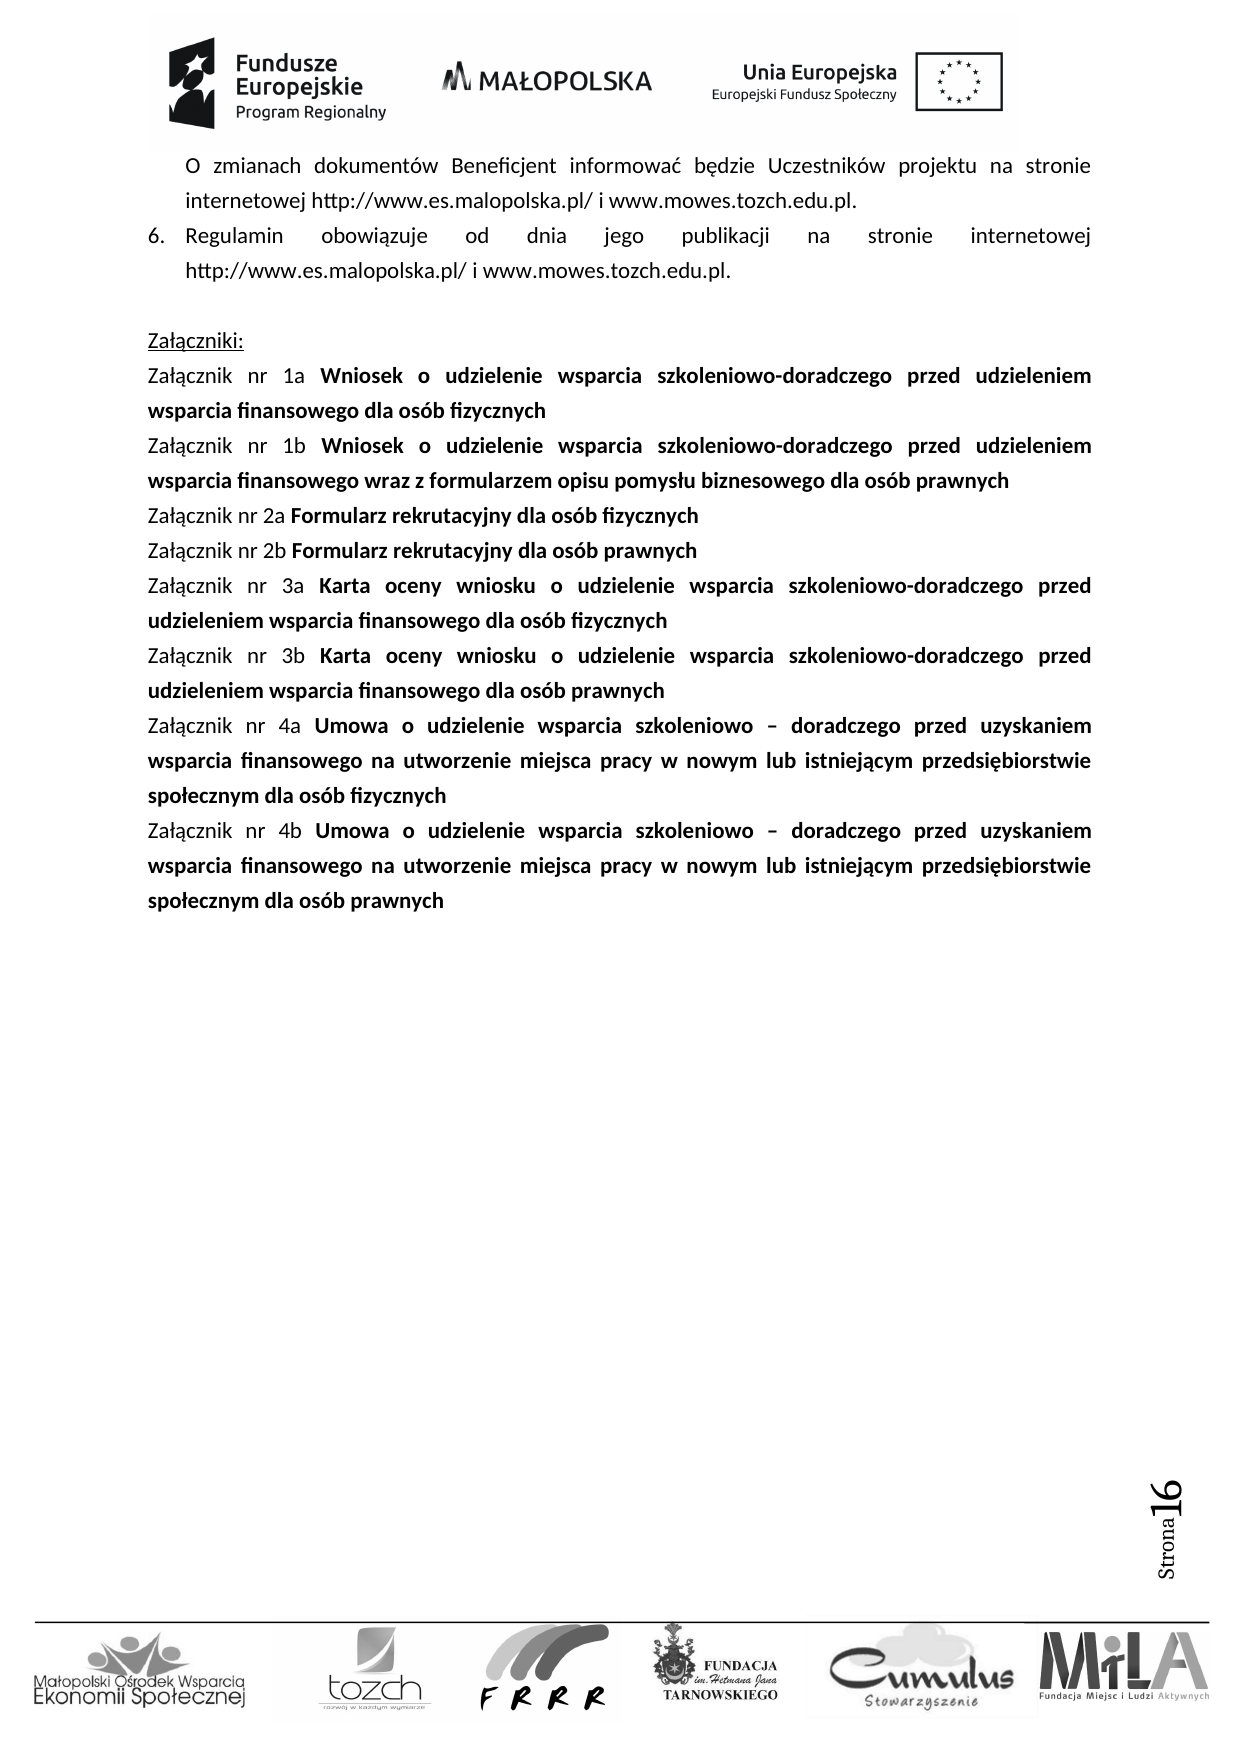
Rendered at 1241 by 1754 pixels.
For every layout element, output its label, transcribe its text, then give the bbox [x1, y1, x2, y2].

text Załącznik nr 1b Wniosek o udzielenie wsparcia szkoleniowo-doradczego przed udzieleniem wsparcia finansowego wraz z formularzem opisu pomysłu biznesowego dla osób prawnych [148, 431, 1093, 494]
text Załącznik nr 4a Umowa o udzielenie wsparcia szkoleniowo – doradczego przed uzyskaniem wsparcia finansowego na utworzenie miejsca pracy w nowym lub istniejącym przedsiębiorstwie społecznym dla osób fizycznych [148, 711, 1093, 809]
text Załączniki: [148, 326, 1093, 354]
text Załącznik nr 2b Formularz rekrutacyjny dla osób prawnych [148, 536, 1093, 564]
list Regulamin obowiązuje od dnia jego publikacji na stronie internetowej http://www.es.malopolska.pl/ i www.mowes.tozch.edu.pl. [148, 221, 1093, 284]
text Załącznik nr 2a Formularz rekrutacyjny dla osób fizycznych [148, 501, 1093, 529]
text Załącznik nr 4b Umowa o udzielenie wsparcia szkoleniowo – doradczego przed uzyskaniem wsparcia finansowego na utworzenie miejsca pracy w nowym lub istniejącym przedsiębiorstwie społecznym dla osób prawnych [148, 816, 1093, 914]
text Załącznik nr 1a Wniosek o udzielenie wsparcia szkoleniowo-doradczego przed udzieleniem wsparcia finansowego dla osób fizycznych [148, 361, 1093, 424]
picture [147, 14, 1022, 151]
text Załącznik nr 3a Karta oceny wniosku o udzielenie wsparcia szkoleniowo-doradczego przed udzieleniem wsparcia finansowego dla osób fizycznych [148, 571, 1093, 634]
text Załącznik nr 3b Karta oceny wniosku o udzielenie wsparcia szkoleniowo-doradczego przed udzieleniem wsparcia finansowego dla osób prawnych [148, 641, 1093, 704]
